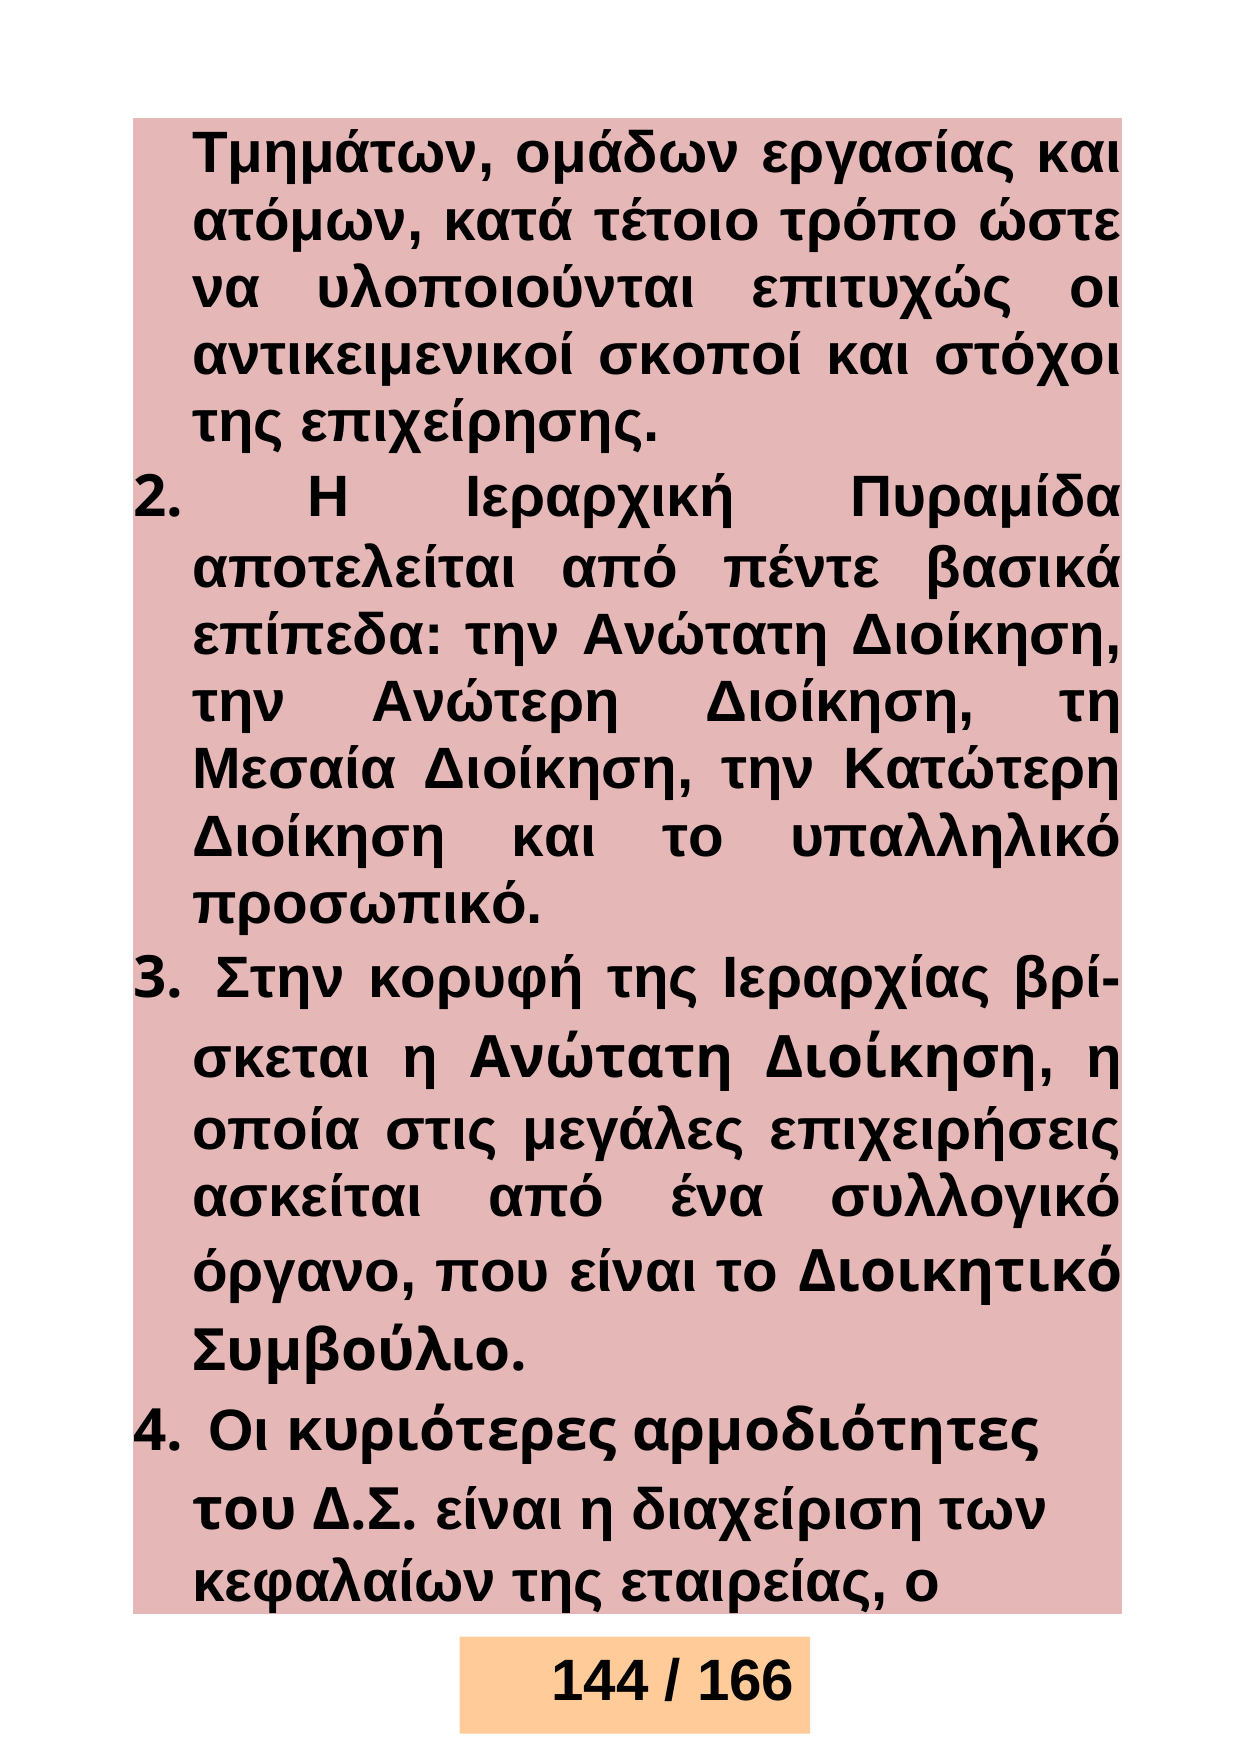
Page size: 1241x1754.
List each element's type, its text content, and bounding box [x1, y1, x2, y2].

list Η Ιεραρχική Πυραμίδα αποτελείται από πέντε βασικά επίπεδα: την Ανώτατη Διοίκηση, την Ανώτερη Διοίκηση, τη Μεσαία Διοίκηση, την Κατώτερη Διοίκηση και το υπαλληλικό προσωπικό. [133, 453, 1122, 936]
list Στην κορυφή της Ιεραρχίας βρί-σκεται η Ανώτατη Διοίκηση, η οποία στις μεγάλες επιχειρήσεις ασκείται από ένα συλλογικό όργανο, που είναι το Διοικητικό Συμβούλιο. [133, 936, 1122, 1388]
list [133, 118, 1122, 453]
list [133, 1388, 1122, 1614]
